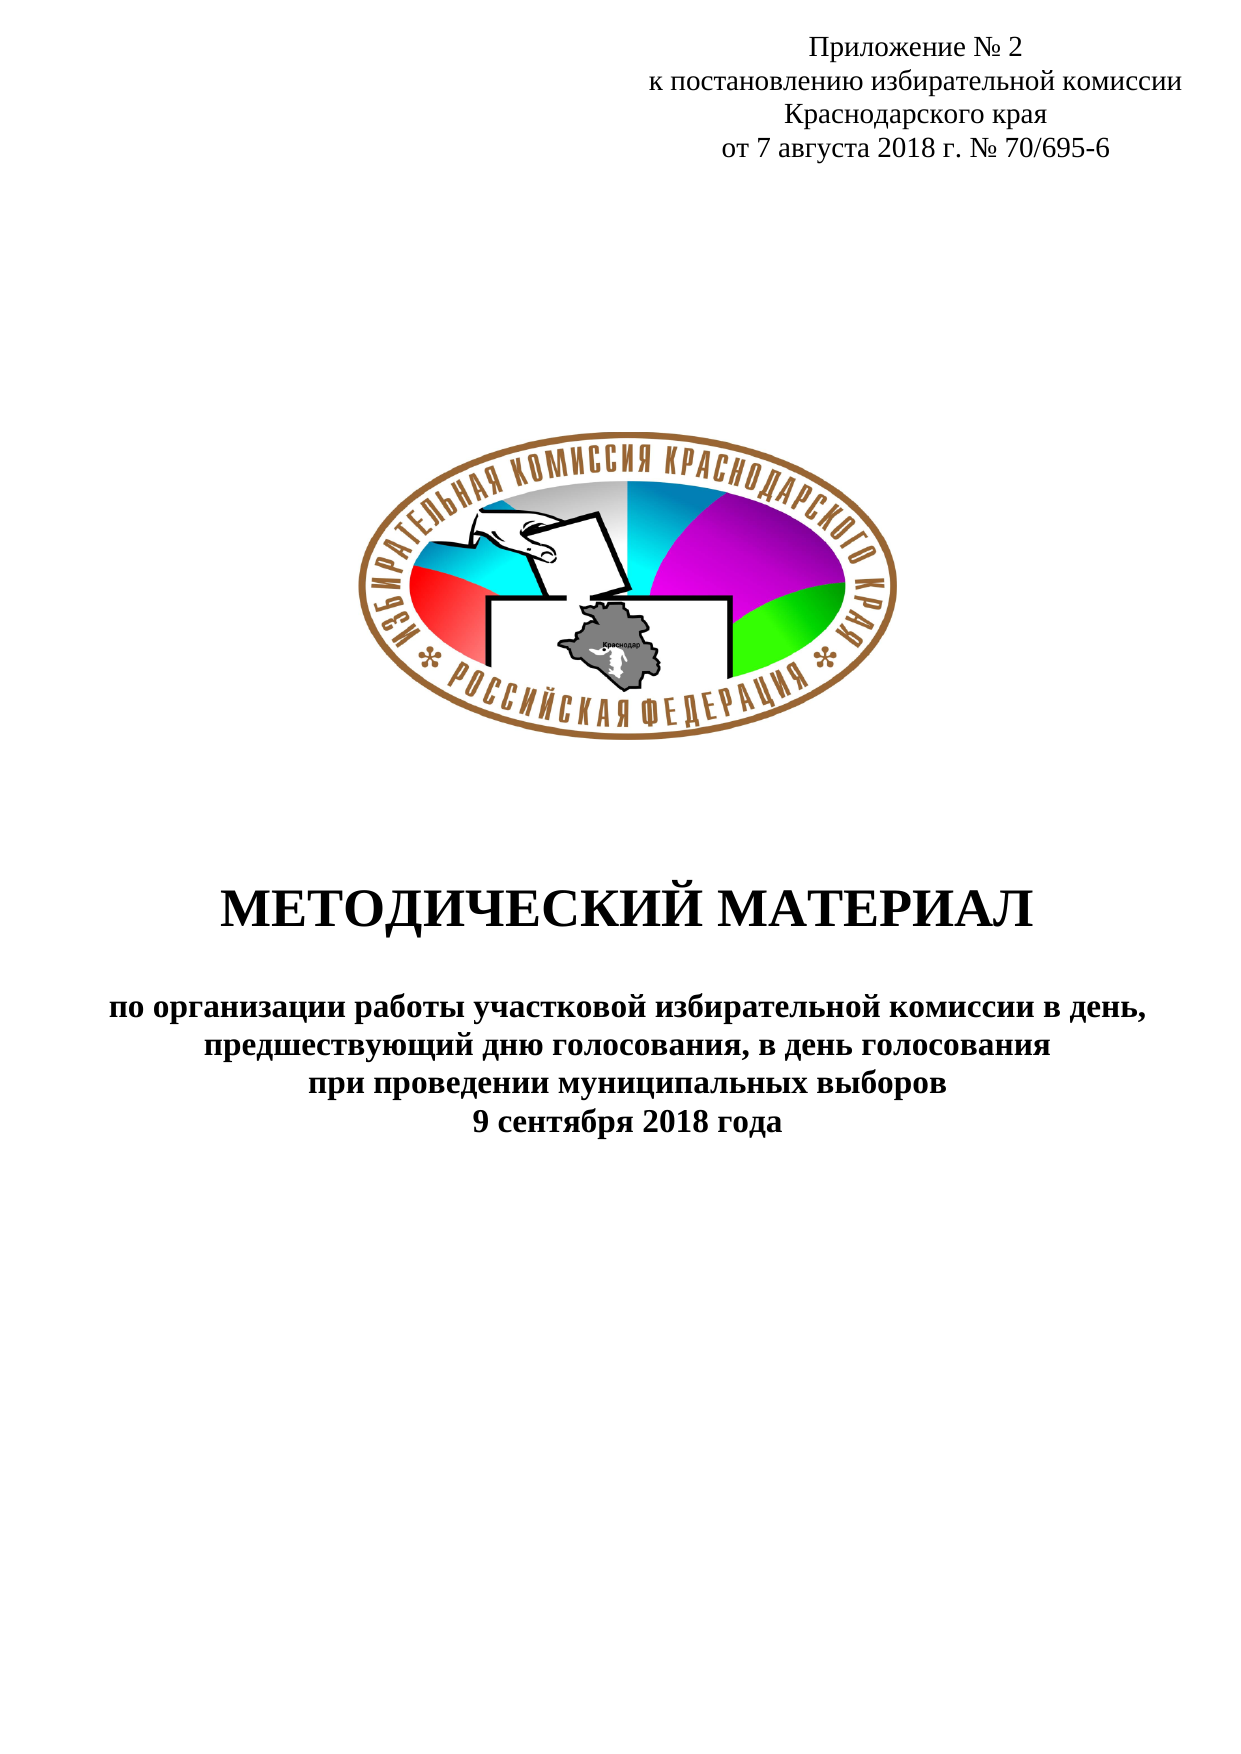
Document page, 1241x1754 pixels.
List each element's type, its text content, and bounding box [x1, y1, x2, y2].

text при проведении муниципальных выборов [59, 1063, 1196, 1101]
text к постановлению избирательной комиссии [635, 63, 1196, 97]
text МЕТОДИЧЕСКИЙ МАТЕРИАЛ [59, 876, 1196, 938]
picture [358, 432, 897, 740]
text 9 сентября 2018 года [59, 1101, 1196, 1139]
text Краснодарского края [635, 97, 1196, 130]
text от 7 августа 2018 г. № 70/695-6 [635, 130, 1196, 164]
text Приложение № 2 [635, 29, 1196, 63]
text по организации работы участковой избирательной комиссии в день, предшествующий дню голосования, в день голосования [59, 986, 1196, 1063]
